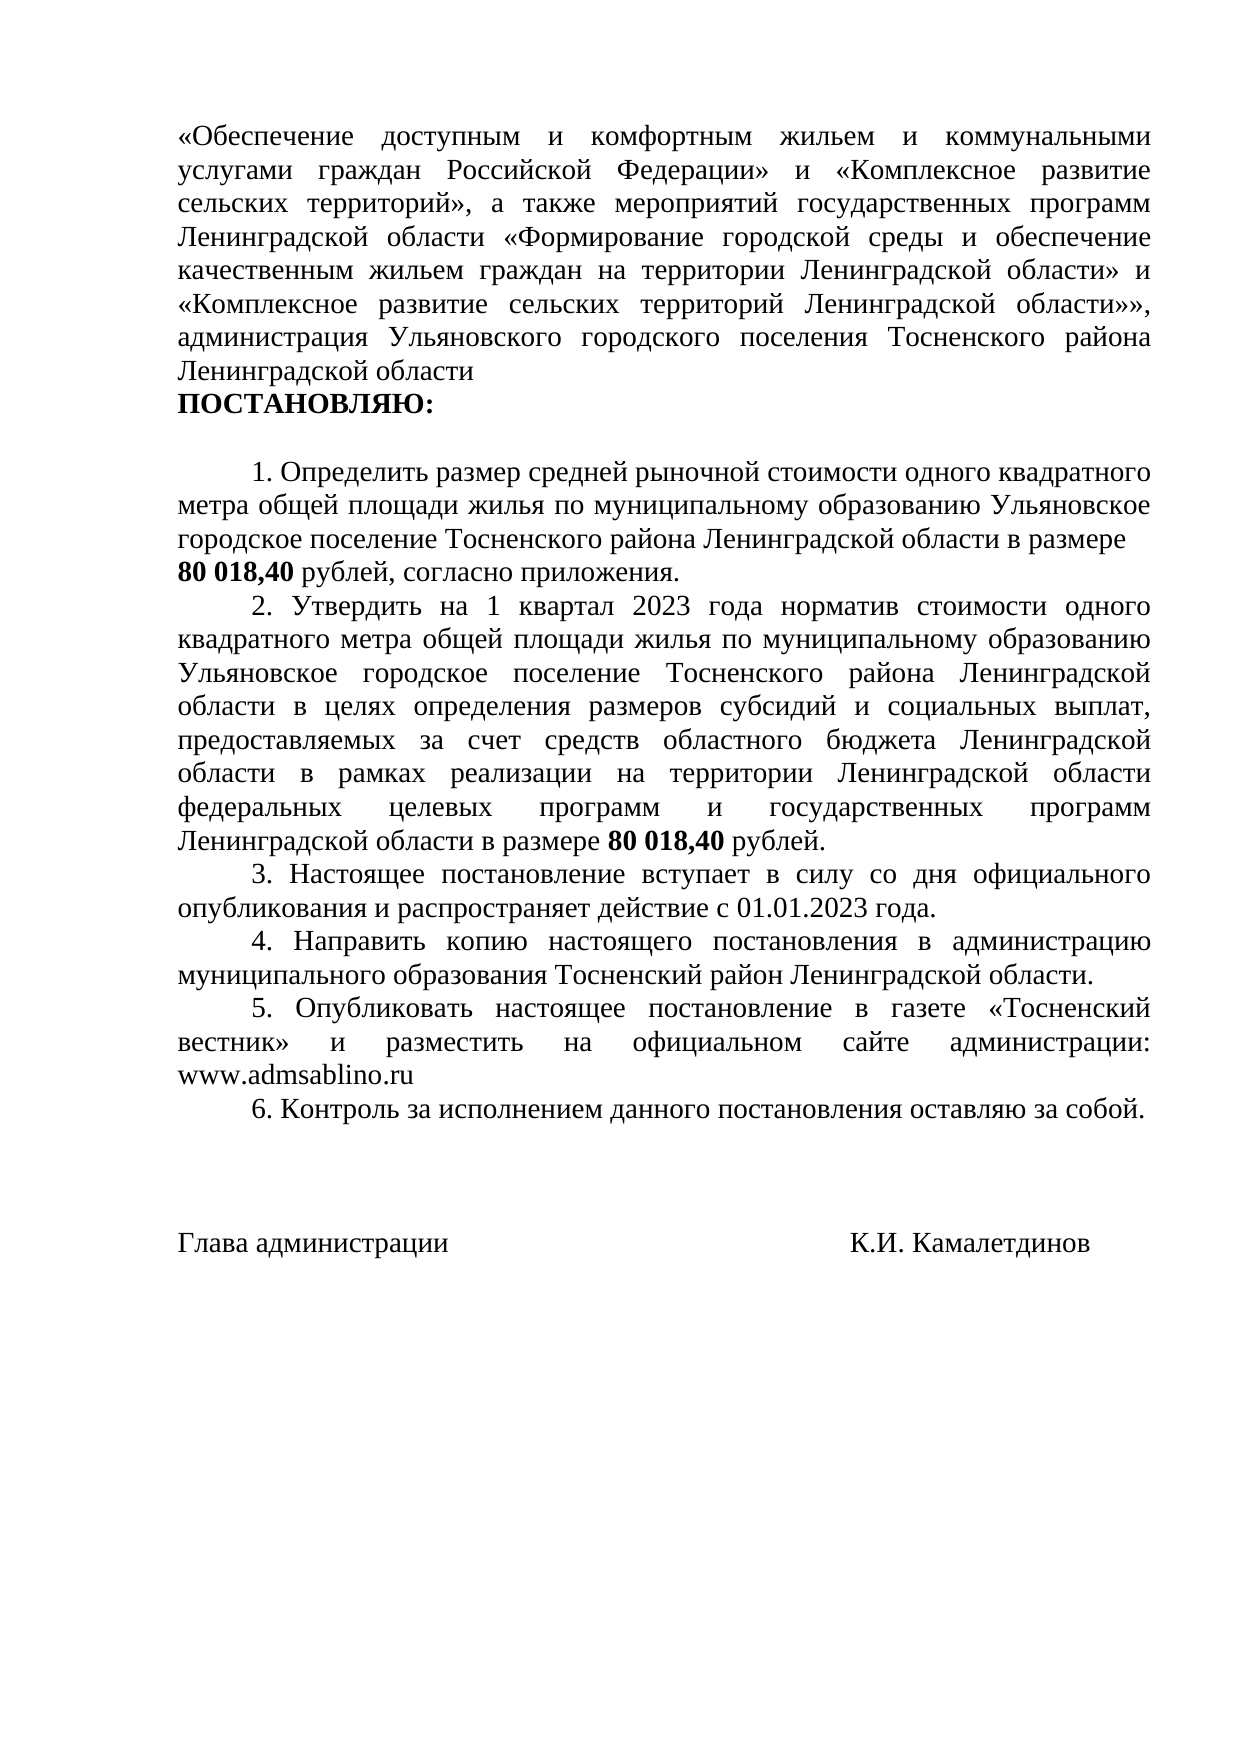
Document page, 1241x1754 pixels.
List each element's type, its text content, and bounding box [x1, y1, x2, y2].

text 1. Определить размер средней рыночной стоимости одного квадратного метра общей площади жилья по муниципальному образованию Ульяновское городское поселение Тосненского района Ленинградской области в размере [177, 454, 1152, 554]
text 80 018,40 рублей, согласно приложения. [177, 554, 1152, 588]
text ПОСТАНОВЛЯЮ: [177, 387, 1152, 420]
text 6. Контроль за исполнением данного постановления оставляю за собой. [177, 1091, 1152, 1124]
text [177, 118, 1152, 387]
text Глава администрации К.И. Камалетдинов [177, 1225, 1152, 1259]
text 4. Направить копию настоящего постановления в администрацию муниципального образования Тосненский район Ленинградской области. [177, 923, 1152, 990]
text 5. Опубликовать настоящее постановление в газете «Тосненский вестник» и разместить на официальном сайте администрации: www.admsablino.ru [177, 990, 1152, 1091]
text 2. Утвердить на 1 квартал 2023 года норматив стоимости одного квадратного метра общей площади жилья по муниципальному образованию Ульяновское городское поселение Тосненского района Ленинградской области в целях определения размеров субсидий и социальных выплат, предоставляемых за счет средств областного бюджета Ленинградской области в рамках реализации на территории Ленинградской области федеральных целевых программ и государственных программ Ленинградской области в размере 80 018,40 рублей. [177, 588, 1152, 856]
text 3. Настоящее постановление вступает в силу со дня официального опубликования и распространяет действие с 01.01.2023 года. [177, 856, 1152, 923]
